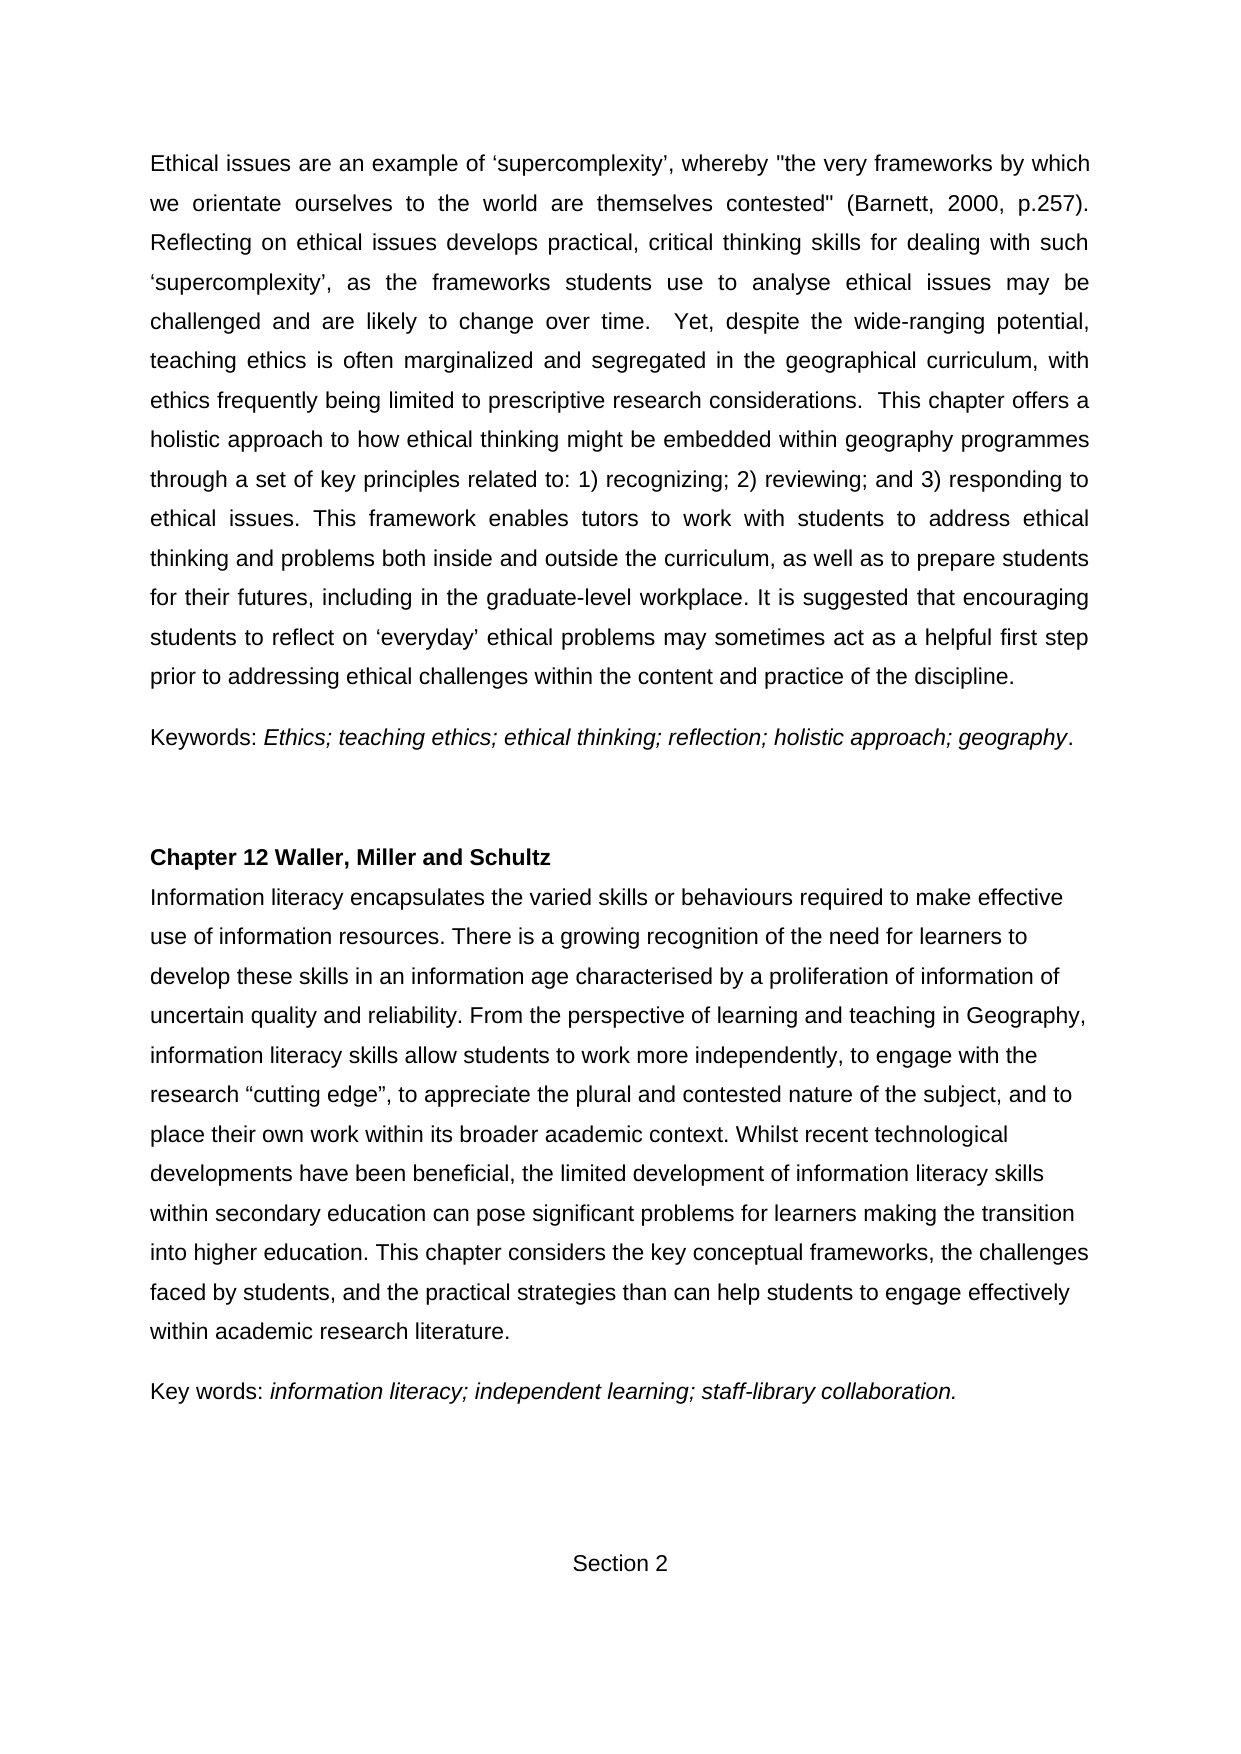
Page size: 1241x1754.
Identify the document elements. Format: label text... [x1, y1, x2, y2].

text Chapter 12 Waller, Miller and Schultz [150, 844, 1090, 871]
text Key words: information literacy; independent learning; staff-library collaboration. [150, 1378, 1090, 1404]
text Ethical issues are an example of ‘supercomplexity’, whereby "the very frameworks by which we orientate ourselves to the world are themselves contested" (Barnett, 2000, p.257). Reflecting on ethical issues develops practical, critical thinking skills for dealing with such ‘supercomplexity’, as the frameworks students use to analyse ethical issues may be challenged and are likely to change over time. Yet, despite the wide-ranging potential, teaching ethics is often marginalized and segregated in the geographical curriculum, with ethics frequently being limited to prescriptive research considerations. This chapter offers a holistic approach to how ethical thinking might be embedded within geography programmes through a set of key principles related to: 1) recognizing; 2) reviewing; and 3) responding to ethical issues. This framework enables tutors to work with students to address ethical thinking and problems both inside and outside the curriculum, as well as to prepare students for their futures, including in the graduate-level workplace. It is suggested that encouraging students to reflect on ‘everyday’ ethical problems may sometimes act as a helpful first step prior to addressing ethical challenges within the content and practice of the discipline. [150, 150, 1090, 689]
text Information literacy encapsulates the varied skills or behaviours required to make effective use of information resources. There is a growing recognition of the need for learners to develop these skills in an information age characterised by a proliferation of information of uncertain quality and reliability. From the perspective of learning and teaching in Geography, information literacy skills allow students to work more independently, to engage with the research “cutting edge”, to appreciate the plural and contested nature of the subject, and to place their own work within its broader academic context. Whilst recent technological developments have been beneficial, the limited development of information literacy skills within secondary education can pose significant problems for learners making the transition into higher education. This chapter considers the key conceptual frameworks, the challenges faced by students, and the practical strategies than can help students to engage effectively within academic research literature. [150, 884, 1090, 1344]
text Section 2 [150, 1550, 1090, 1576]
text Keywords: Ethics; teaching ethics; ethical thinking; reflection; holistic approach; geography. [150, 723, 1090, 750]
